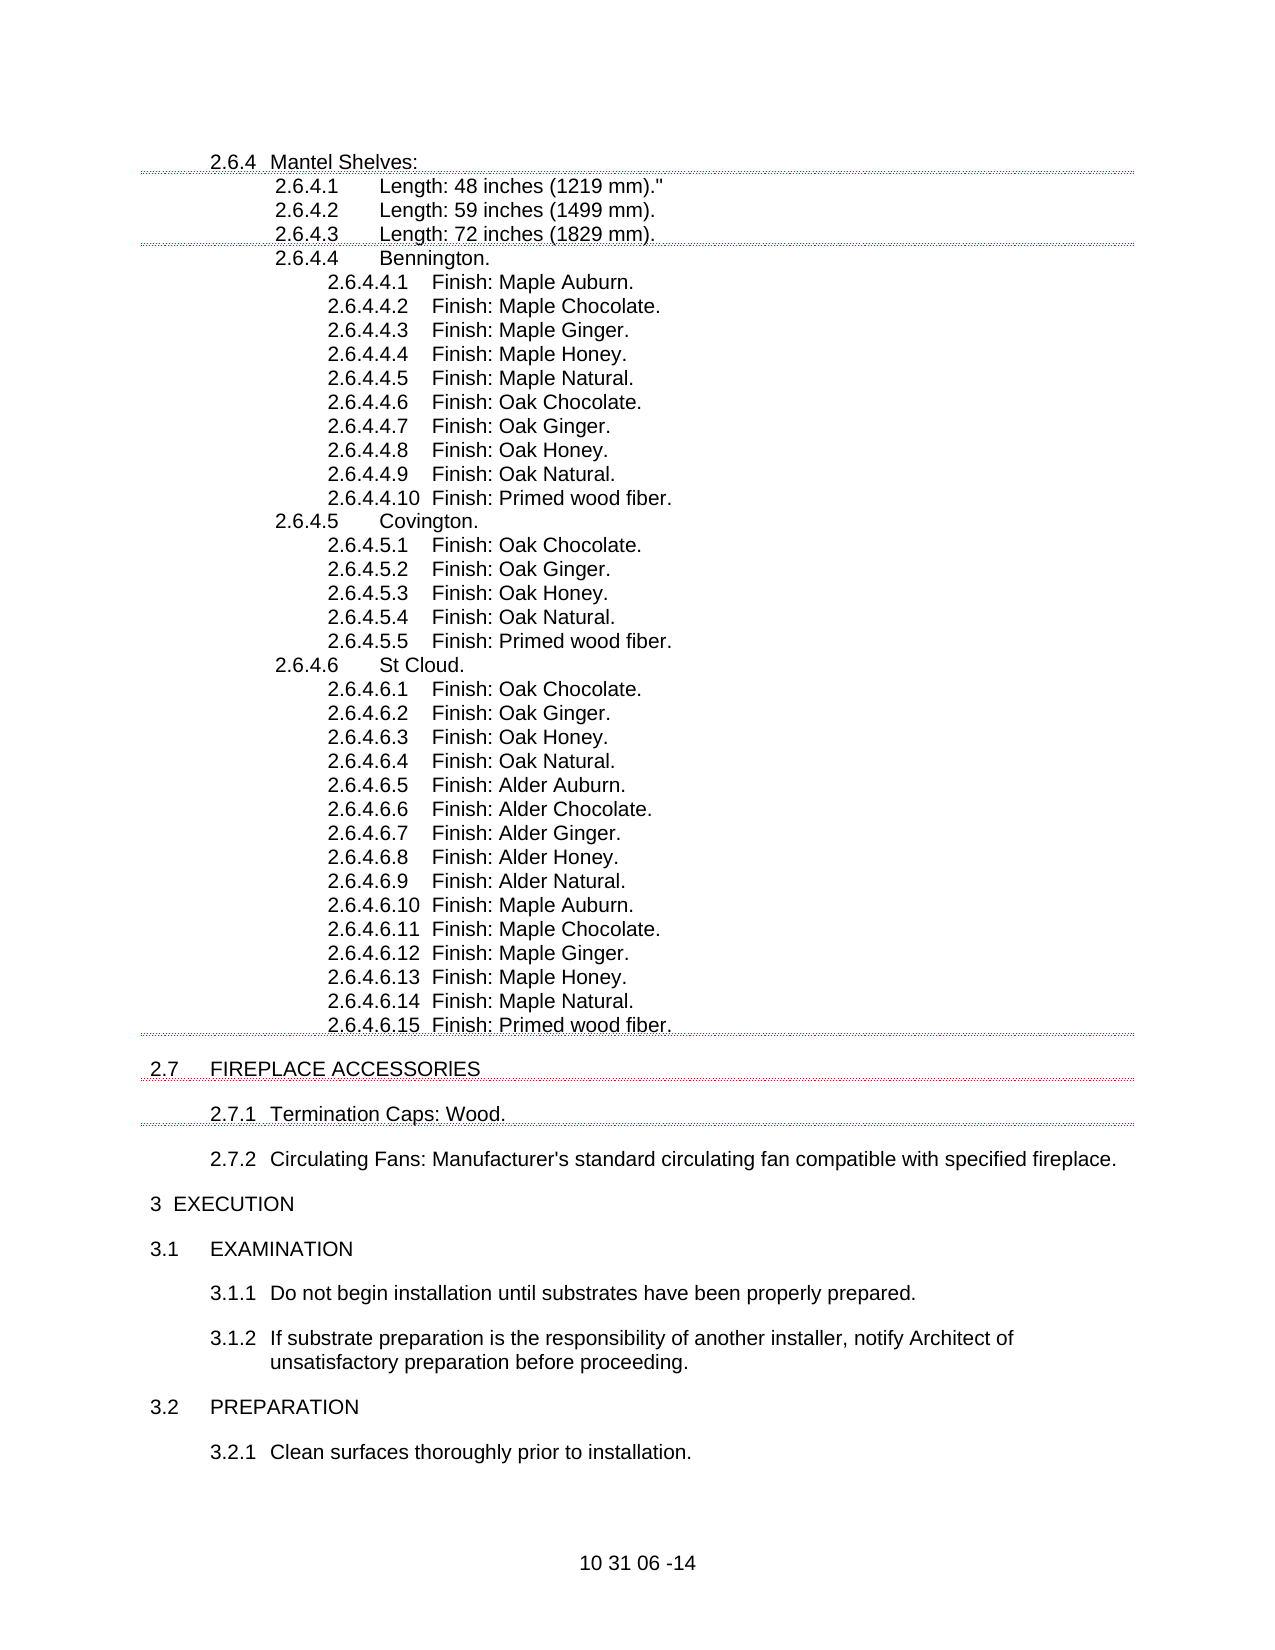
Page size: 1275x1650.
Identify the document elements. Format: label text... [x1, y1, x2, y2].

list Finish: Oak Natural. [327, 605, 1125, 629]
list Finish: Maple Auburn. [327, 893, 1125, 917]
list Finish: Maple Honey. [327, 342, 1125, 366]
list EXAMINATION [150, 1236, 1125, 1260]
list PREPARATION [150, 1395, 1125, 1419]
list FIREPLACE ACCESSORlES [150, 1057, 1125, 1081]
list If substrate preparation is the responsibility of another installer, notify Architect of unsatisfactory preparation before proceeding. [210, 1326, 1125, 1374]
list St Cloud. [275, 653, 1125, 677]
list Finish: Primed wood fiber. [327, 1012, 1125, 1036]
list Finish: Alder Natural. [327, 869, 1125, 893]
list Finish: Alder Honey. [327, 845, 1125, 869]
list Finish: Oak Ginger. [327, 557, 1125, 581]
list Finish: Oak Ginger. [327, 413, 1125, 437]
list Finish: Maple Chocolate. [327, 294, 1125, 318]
list Finish: Maple Chocolate. [327, 917, 1125, 941]
list Finish: Oak Honey. [327, 437, 1125, 461]
list Finish: Oak Chocolate. [327, 389, 1125, 413]
list Circulating Fans: Manufacturer's standard circulating fan compatible with specified fireplace. [210, 1147, 1125, 1171]
list Finish: Primed wood fiber. [327, 485, 1125, 509]
list Finish: Oak Natural. [327, 461, 1125, 485]
list Finish: Oak Honey. [327, 725, 1125, 749]
list Clean surfaces thoroughly prior to installation. [210, 1439, 1125, 1463]
list Finish: Maple Natural. [327, 366, 1125, 389]
list Finish: Maple Auburn. [327, 270, 1125, 294]
list Length: 72 inches (1829 mm). [275, 222, 1125, 246]
list Finish: Maple Ginger. [327, 941, 1125, 964]
list Finish: Maple Natural. [327, 988, 1125, 1012]
list Finish: Maple Ginger. [327, 318, 1125, 342]
list Do not begin installation until substrates have been properly prepared. [210, 1281, 1125, 1305]
list EXECUTION [150, 1192, 1125, 1216]
list Finish: Primed wood fiber. [327, 629, 1125, 653]
list Finish: Oak Chocolate. [327, 533, 1125, 557]
list Finish: Oak Ginger. [327, 701, 1125, 725]
list Bennington. [275, 246, 1125, 270]
list Finish: Alder Ginger. [327, 821, 1125, 845]
list Finish: Oak Honey. [327, 581, 1125, 605]
list Finish: Oak Chocolate. [327, 677, 1125, 701]
list Termination Caps: Wood. [210, 1102, 1125, 1126]
list Length: 59 inches (1499 mm). [275, 198, 1125, 222]
list Length: 48 inches (1219 mm)." [275, 174, 1125, 198]
list Mantel Shelves: [210, 150, 1125, 174]
list Finish: Alder Chocolate. [327, 797, 1125, 821]
list Finish: Oak Natural. [327, 749, 1125, 773]
list Finish: Maple Honey. [327, 964, 1125, 988]
list Finish: Alder Auburn. [327, 773, 1125, 797]
list Covington. [275, 509, 1125, 533]
